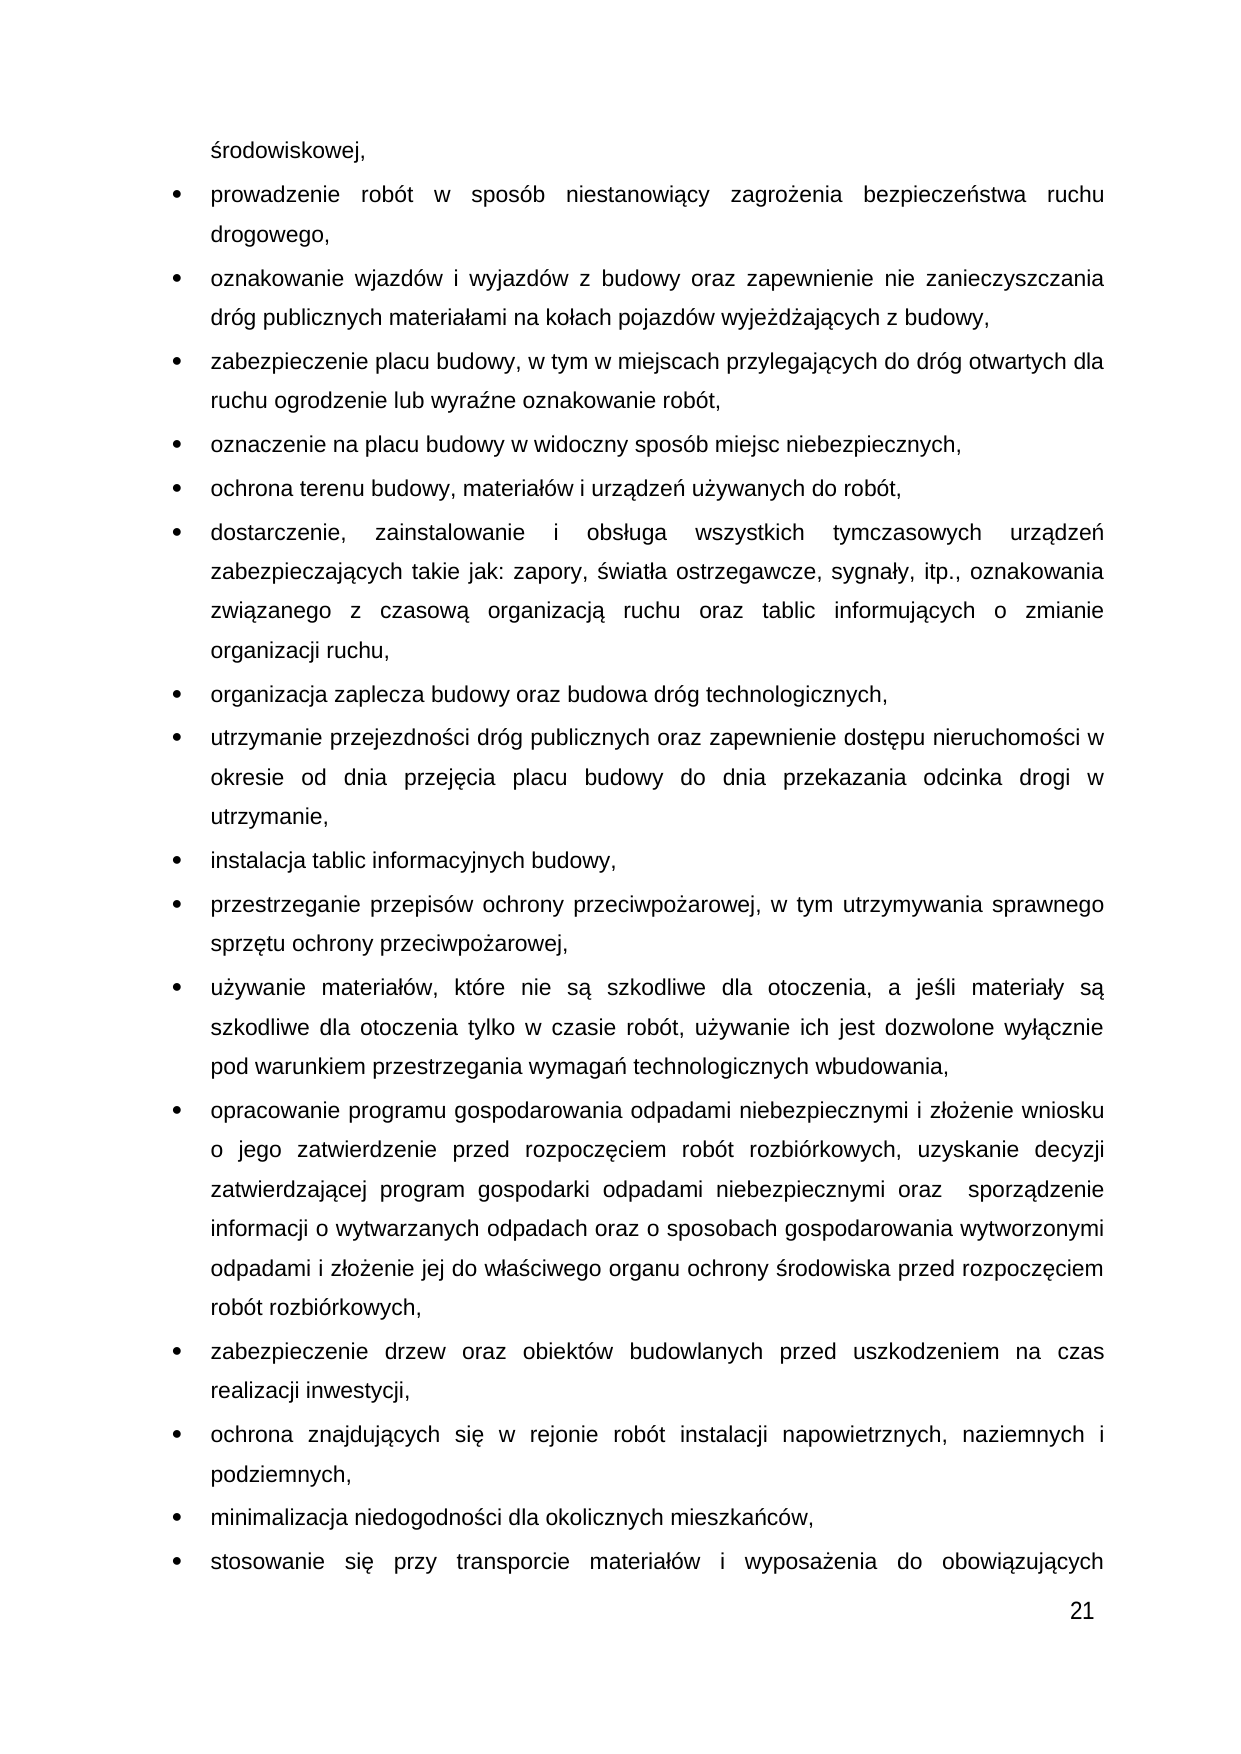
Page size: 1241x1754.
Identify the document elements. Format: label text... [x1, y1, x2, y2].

list utrzymanie przejezdności dróg publicznych oraz zapewnienie dostępu nieruchomości w okresie od dnia przejęcia placu budowy do dnia przekazania odcinka drogi w utrzymanie, [173, 724, 1105, 830]
list instalacja tablic informacyjnych budowy, [173, 847, 1105, 873]
list zabezpieczenie drzew oraz obiektów budowlanych przed uszkodzeniem na czas realizacji inwestycji, [173, 1338, 1105, 1404]
list organizacja zaplecza budowy oraz budowa dróg technologicznych, [173, 681, 1105, 707]
list ochrona znajdujących się w rejonie robót instalacji napowietrznych, naziemnych i podziemnych, [173, 1421, 1105, 1487]
list przestrzeganie przepisów ochrony przeciwpożarowej, w tym utrzymywania sprawnego sprzętu ochrony przeciwpożarowej, [173, 891, 1105, 957]
list prowadzenie robót w sposób niestanowiący zagrożenia bezpieczeństwa ruchu drogowego, [173, 181, 1105, 247]
list zabezpieczenie placu budowy, w tym w miejscach przylegających do dróg otwartych dla ruchu ogrodzenie lub wyraźne oznakowanie robót, [173, 348, 1105, 413]
list opracowanie programu gospodarowania odpadami niebezpiecznymi i złożenie wniosku o jego zatwierdzenie przed rozpoczęciem robót rozbiórkowych, uzyskanie decyzji zatwierdzającej program gospodarki odpadami niebezpiecznymi oraz sporządzenie informacji o wytwarzanych odpadach oraz o sposobach gospodarowania wytworzonymi odpadami i złożenie jej do właściwego organu ochrony środowiska przed rozpoczęciem robót rozbiórkowych, [173, 1097, 1105, 1321]
list oznakowanie wjazdów i wyjazdów z budowy oraz zapewnienie nie zanieczyszczania dróg publicznych materiałami na kołach pojazdów wyjeżdżających z budowy, [173, 264, 1105, 330]
list ochrona terenu budowy, materiałów i urządzeń używanych do robót, [173, 475, 1105, 501]
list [173, 137, 1105, 164]
list dostarczenie, zainstalowanie i obsługa wszystkich tymczasowych urządzeń zabezpieczających takie jak: zapory, światła ostrzegawcze, sygnały, itp., oznakowania związanego z czasową organizacją ruchu oraz tablic informujących o zmianie organizacji ruchu, [173, 518, 1105, 663]
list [173, 1548, 1105, 1574]
list używanie materiałów, które nie są szkodliwe dla otoczenia, a jeśli materiały są szkodliwe dla otoczenia tylko w czasie robót, używanie ich jest dozwolone wyłącznie pod warunkiem przestrzegania wymagań technologicznych wbudowania, [173, 974, 1105, 1079]
list minimalizacja niedogodności dla okolicznych mieszkańców, [173, 1504, 1105, 1531]
list oznaczenie na placu budowy w widoczny sposób miejsc niebezpiecznych, [173, 431, 1105, 457]
